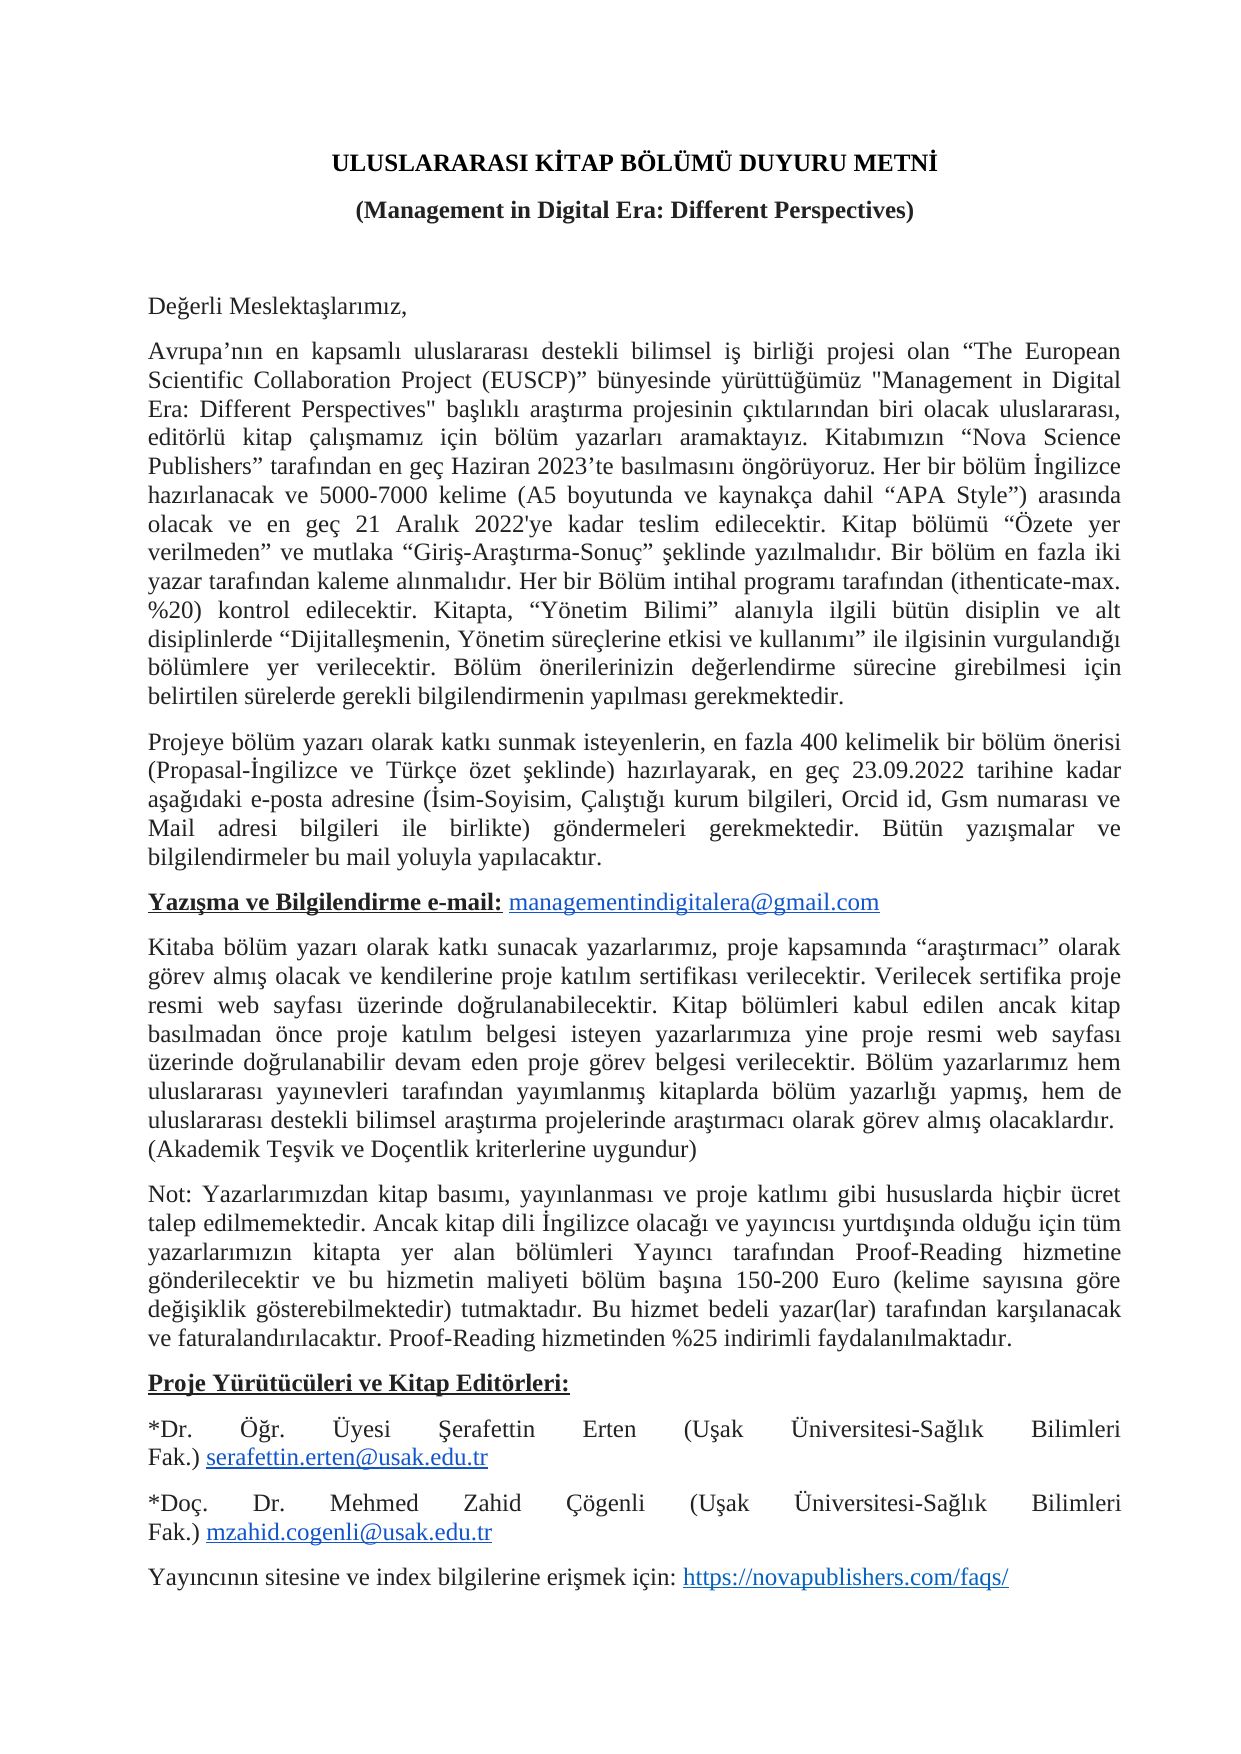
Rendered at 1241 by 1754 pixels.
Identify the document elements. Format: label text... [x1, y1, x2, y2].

text (Management in Digital Era: Different Perspectives) [148, 195, 1122, 224]
text Değerli Meslektaşlarımız, [148, 291, 1122, 319]
text ULUSLARARASI KİTAP BÖLÜMÜ DUYURU METNİ [148, 148, 1122, 176]
text *Doç. Dr. Mehmed Zahid Çögenli (Uşak Üniversitesi-Sağlık Bilimleri Fak.) mzahid.cogenli@usak.edu.tr [148, 1488, 1122, 1545]
text Proje Yürütücüleri ve Kitap Editörleri: [148, 1368, 1122, 1397]
text Yayıncının sitesine ve index bilgilerine erişmek için: https://novapublishers.com/faqs/ [148, 1562, 1122, 1591]
text *Dr. Öğr. Üyesi Şerafettin Erten (Uşak Üniversitesi-Sağlık Bilimleri Fak.) serafettin.erten@usak.edu.tr [148, 1414, 1122, 1471]
text Projeye bölüm yazarı olarak katkı sunmak isteyenlerin, en fazla 400 kelimelik bir bölüm önerisi (Propasal-İngilizce ve Türkçe özet şeklinde) hazırlayarak, en geç 23.09.2022 tarihine kadar aşağıdaki e-posta adresine (İsim-Soyisim, Çalıştığı kurum bilgileri, Orcid id, Gsm numarası ve Mail adresi bilgileri ile birlikte) göndermeleri gerekmektedir. Bütün yazışmalar ve bilgilendirmeler bu mail yoluyla yapılacaktır. [148, 727, 1122, 870]
text Kitaba bölüm yazarı olarak katkı sunacak yazarlarımız, proje kapsamında “araştırmacı” olarak görev almış olacak ve kendilerine proje katılım sertifikası verilecektir. Verilecek sertifika proje resmi web sayfası üzerinde doğrulanabilecektir. Kitap bölümleri kabul edilen ancak kitap basılmadan önce proje katılım belgesi isteyen yazarlarımıza yine proje resmi web sayfası üzerinde doğrulanabilir devam eden proje görev belgesi verilecektir. Bölüm yazarlarımız hem uluslararası yayınevleri tarafından yayımlanmış kitaplarda bölüm yazarlığı yapmış, hem de uluslararası destekli bilimsel araştırma projelerinde araştırmacı olarak görev almış olacaklardır. (Akademik Teşvik ve Doçentlik kriterlerine uygundur) [148, 932, 1122, 1162]
text Yazışma ve Bilgilendirme e-mail: managementindigitalera@gmail.com [148, 887, 1122, 916]
text Avrupa’nın en kapsamlı uluslararası destekli bilimsel iş birliği projesi olan “The European Scientific Collaboration Project (EUSCP)” bünyesinde yürüttüğümüz "Management in Digital Era: Different Perspectives" başlıklı araştırma projesinin çıktılarından biri olacak uluslararası, editörlü kitap çalışmamız için bölüm yazarları aramaktayız. Kitabımızın “Nova Science Publishers” tarafından en geç Haziran 2023’te basılmasını öngörüyoruz. Her bir bölüm İngilizce hazırlanacak ve 5000-7000 kelime (A5 boyutunda ve kaynakça dahil “APA Style”) arasında olacak ve en geç 21 Aralık 2022'ye kadar teslim edilecektir. Kitap bölümü “Özete yer verilmeden” ve mutlaka “Giriş-Araştırma-Sonuç” şeklinde yazılmalıdır. Bir bölüm en fazla iki yazar tarafından kaleme alınmalıdır. Her bir Bölüm intihal programı tarafından (ithenticate-max.%20) kontrol edilecektir. Kitapta, “Yönetim Bilimi” alanıyla ilgili bütün disiplin ve alt disiplinlerde “Dijitalleşmenin, Yönetim süreçlerine etkisi ve kullanımı” ile ilgisinin vurgulandığı bölümlere yer verilecektir. Bölüm önerilerinizin değerlendirme sürecine girebilmesi için belirtilen sürelerde gerekli bilgilendirmenin yapılması gerekmektedir. [148, 336, 1122, 710]
text Not: Yazarlarımızdan kitap basımı, yayınlanması ve proje katlımı gibi hususlarda hiçbir ücret talep edilmemektedir. Ancak kitap dili İngilizce olacağı ve yayıncısı yurtdışında olduğu için tüm yazarlarımızın kitapta yer alan bölümleri Yayıncı tarafından Proof-Reading hizmetine gönderilecektir ve bu hizmetin maliyeti bölüm başına 150-200 Euro (kelime sayısına göre değişiklik gösterebilmektedir) tutmaktadır. Bu hizmet bedeli yazar(lar) tarafından karşılanacak ve faturalandırılacaktır. Proof-Reading hizmetinden %25 indirimli faydalanılmaktadır. [148, 1179, 1122, 1352]
